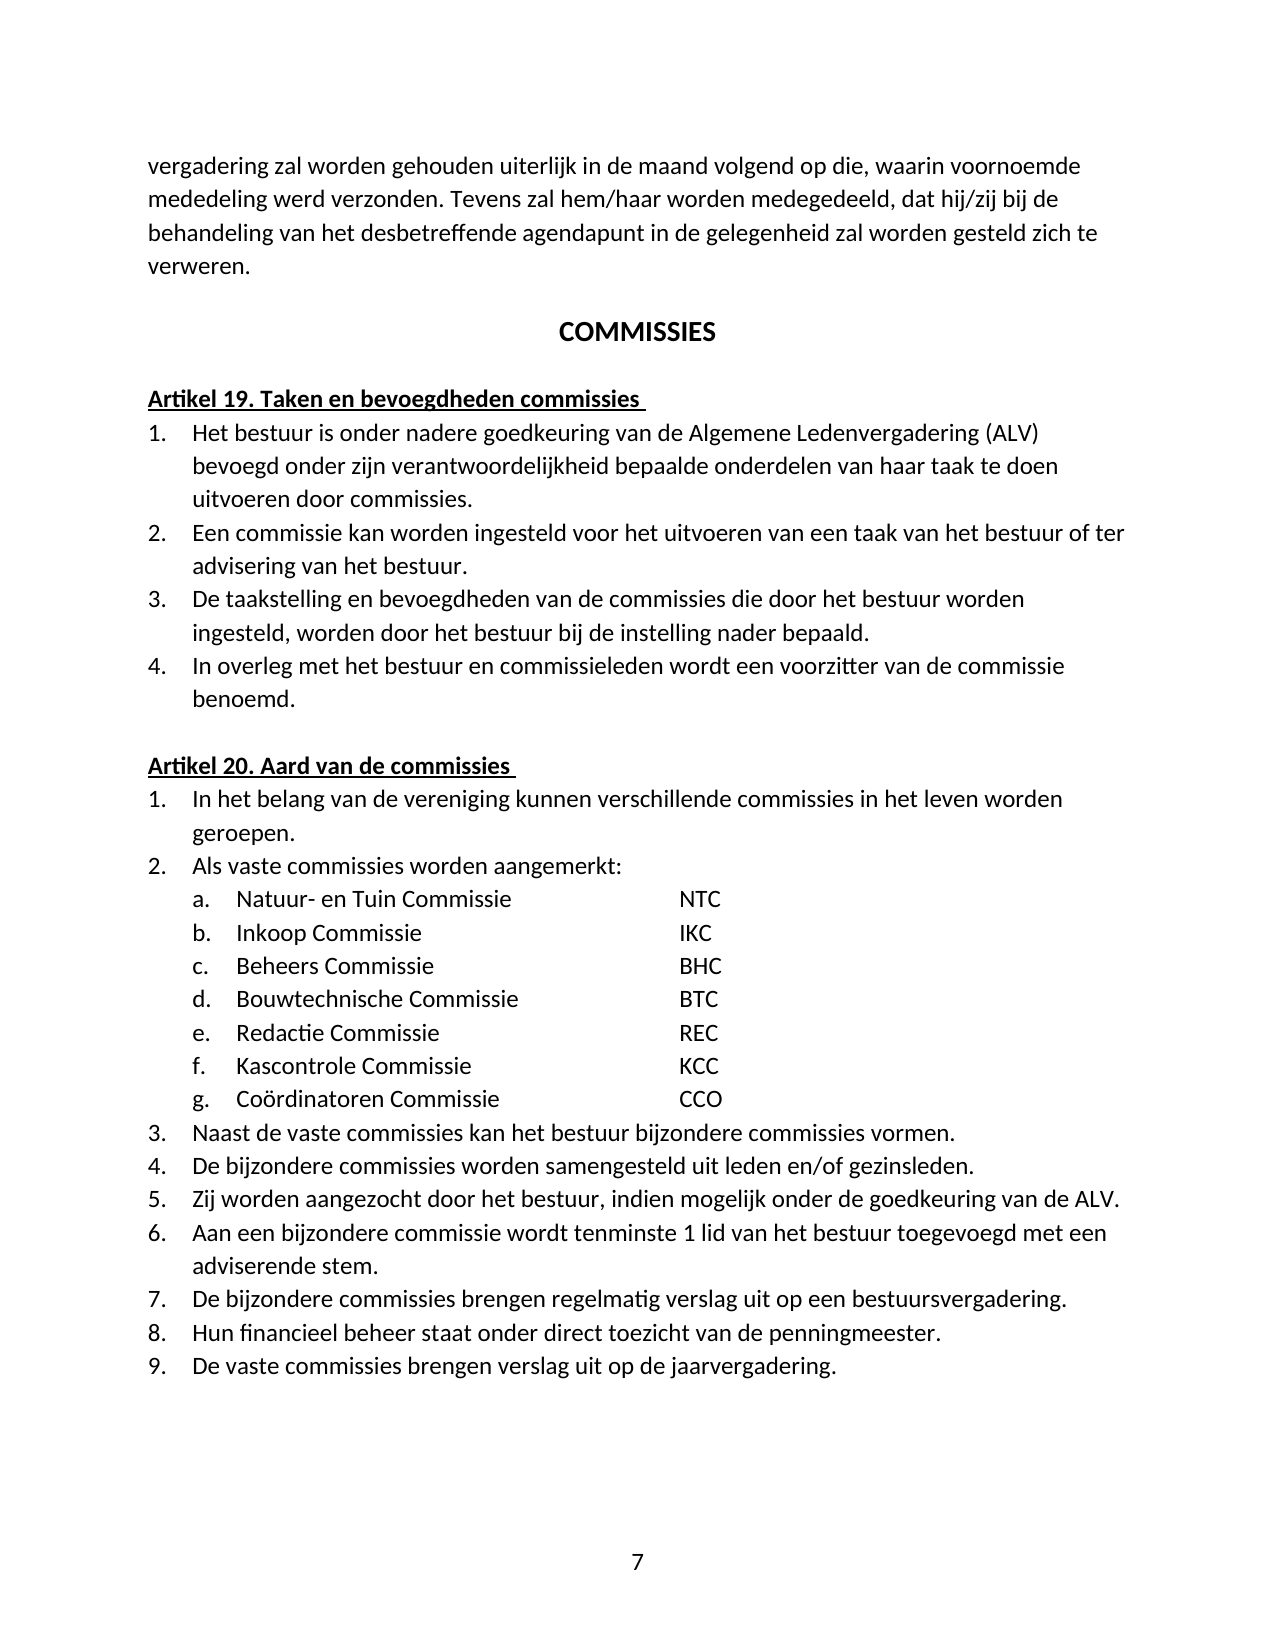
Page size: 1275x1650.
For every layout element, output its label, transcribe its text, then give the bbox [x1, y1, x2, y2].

list De vaste commissies brengen verslag uit op de jaarvergadering. [148, 1348, 1127, 1381]
list Bouwtechnische Commissie BTC [192, 981, 1127, 1014]
text Artikel 19. Taken en bevoegdheden commissies [148, 381, 1127, 414]
list Aan een bijzondere commissie wordt tenminste 1 lid van het bestuur toegevoegd met een adviserende stem. [148, 1214, 1127, 1281]
list Als vaste commissies worden aangemerkt: [148, 848, 1127, 881]
list De bijzondere commissies brengen regelmatig verslag uit op een bestuursvergadering. [148, 1281, 1127, 1314]
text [148, 148, 1127, 281]
list Natuur- en Tuin Commissie NTC [192, 881, 1127, 914]
list Redactie Commissie REC [192, 1014, 1127, 1048]
list In het belang van de vereniging kunnen verschillende commissies in het leven worden geroepen. [148, 781, 1127, 848]
list Het bestuur is onder nadere goedkeuring van de Algemene Ledenvergadering (ALV) bevoegd onder zijn verantwoordelijkheid bepaalde onderdelen van haar taak te doen uitvoeren door commissies. [148, 414, 1127, 514]
list De taakstelling en bevoegdheden van de commissies die door het bestuur worden ingesteld, worden door het bestuur bij de instelling nader bepaald. [148, 581, 1127, 648]
list Kascontrole Commissie KCC [192, 1048, 1127, 1081]
list In overleg met het bestuur en commissieleden wordt een voorzitter van de commissie benoemd. [148, 648, 1127, 714]
list Inkoop Commissie IKC [192, 914, 1127, 948]
list Coördinatoren Commissie CCO [192, 1081, 1127, 1114]
list Hun financieel beheer staat onder direct toezicht van de penningmeester. [148, 1314, 1127, 1348]
list Naast de vaste commissies kan het bestuur bijzondere commissies vormen. [148, 1114, 1127, 1148]
list Een commissie kan worden ingesteld voor het uitvoeren van een taak van het bestuur of ter advisering van het bestuur. [148, 514, 1127, 581]
list Beheers Commissie BHC [192, 948, 1127, 981]
list Zij worden aangezocht door het bestuur, indien mogelijk onder de goedkeuring van de ALV. [148, 1181, 1127, 1214]
text Artikel 20. Aard van de commissies [148, 748, 1127, 781]
text COMMISSIES [148, 314, 1127, 348]
list De bijzondere commissies worden samengesteld uit leden en/of gezinsleden. [148, 1148, 1127, 1181]
